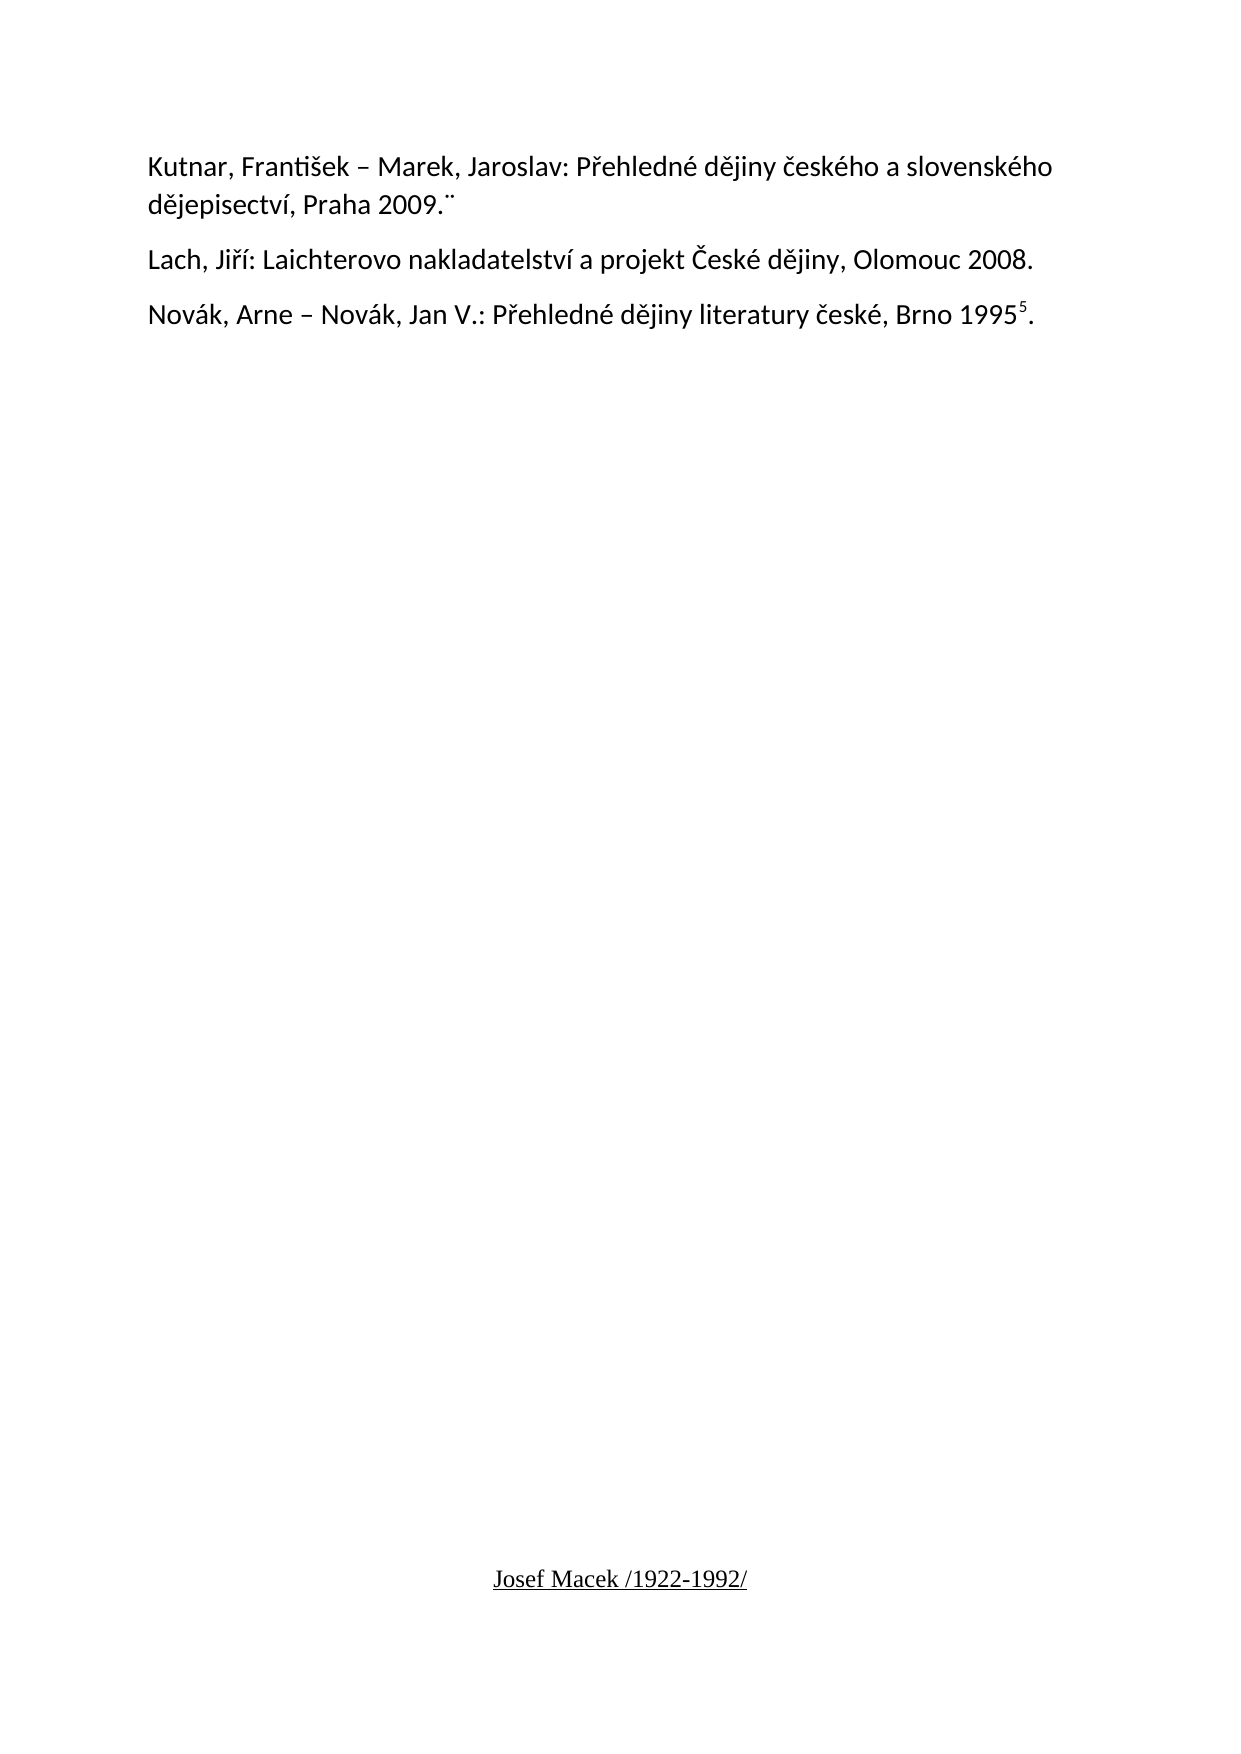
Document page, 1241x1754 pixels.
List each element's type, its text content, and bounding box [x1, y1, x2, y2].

text Novák, Arne – Novák, Jan V.: Přehledné dějiny literatury české, Brno 19955. [148, 296, 1093, 332]
text Josef Macek /1922-1992/ [148, 1564, 1093, 1592]
text Lach, Jiří: Laichterovo nakladatelství a projekt České dějiny, Olomouc 2008. [148, 241, 1093, 277]
text Kutnar, František – Marek, Jaroslav: Přehledné dějiny českého a slovenského dějepisectví, Praha 2009.¨ [148, 148, 1093, 222]
